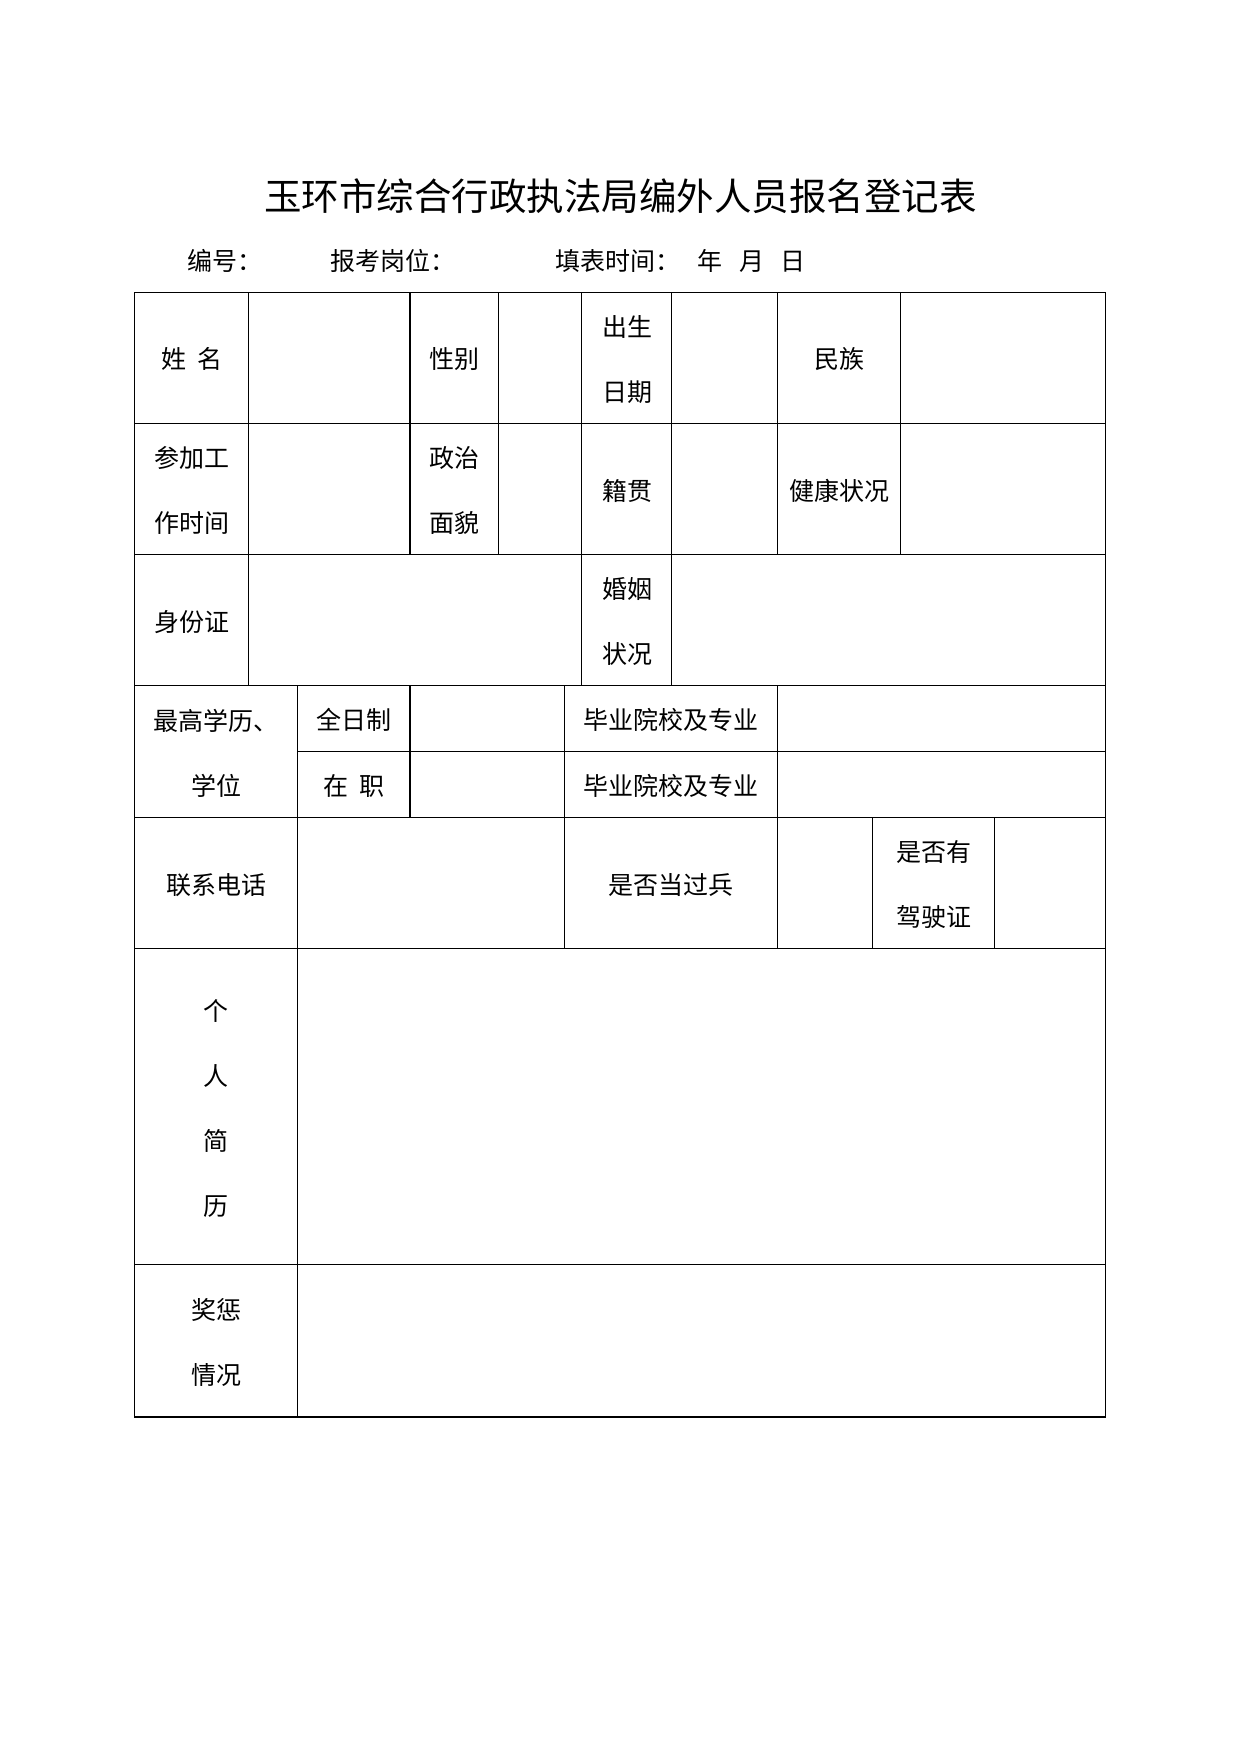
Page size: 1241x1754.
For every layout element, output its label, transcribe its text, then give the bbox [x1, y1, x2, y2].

table_cell 全日制 [298, 686, 409, 751]
table_cell 毕业院校及专业 [565, 686, 777, 751]
table_cell 参加工作时间 [135, 424, 248, 554]
table_header 民族 [778, 293, 900, 423]
table_header 出生 日期 [582, 293, 671, 423]
table_header [901, 293, 1105, 423]
table_header 姓 名 [135, 293, 248, 423]
table_header [672, 293, 777, 423]
table_cell [411, 686, 564, 751]
table_cell 是否有驾驶证 [873, 818, 994, 948]
table_cell 毕业院校及专业 [565, 752, 777, 817]
table_cell 婚姻状况 [582, 555, 671, 685]
table_cell [778, 752, 1105, 817]
table_cell 健康状况 [778, 424, 900, 554]
table_cell [249, 424, 409, 554]
table_cell 个 人 简 历 [135, 949, 297, 1264]
table_cell [499, 424, 581, 554]
table_cell [995, 818, 1105, 948]
table_cell [249, 555, 581, 685]
table_cell 籍贯 [582, 424, 671, 554]
table_cell 政治面貌 [411, 424, 498, 554]
table_cell 身份证 [135, 555, 248, 685]
table_cell 最高学历、 学位 [135, 686, 297, 817]
table_cell 奖惩 情况 [135, 1265, 297, 1416]
table_header 性别 [411, 293, 498, 423]
table_cell 联系电话 [135, 818, 297, 948]
table_cell 在 职 [298, 752, 409, 817]
table_cell [672, 424, 777, 554]
table_header [499, 293, 581, 423]
table_cell 是否当过兵 [565, 818, 777, 948]
text 编号： 报考岗位： 填表时间： 年 月 日 [187, 227, 1053, 292]
text 玉环市综合行政执法局编外人员报名登记表 [187, 162, 1053, 227]
table_cell [672, 555, 1105, 685]
table_cell [298, 949, 1105, 1264]
table_cell [901, 424, 1105, 554]
table_cell [778, 818, 872, 948]
table_header [249, 293, 409, 423]
table_cell [778, 686, 1105, 751]
table_cell [298, 1265, 1105, 1416]
table_cell [411, 752, 564, 817]
table_cell [298, 818, 564, 948]
